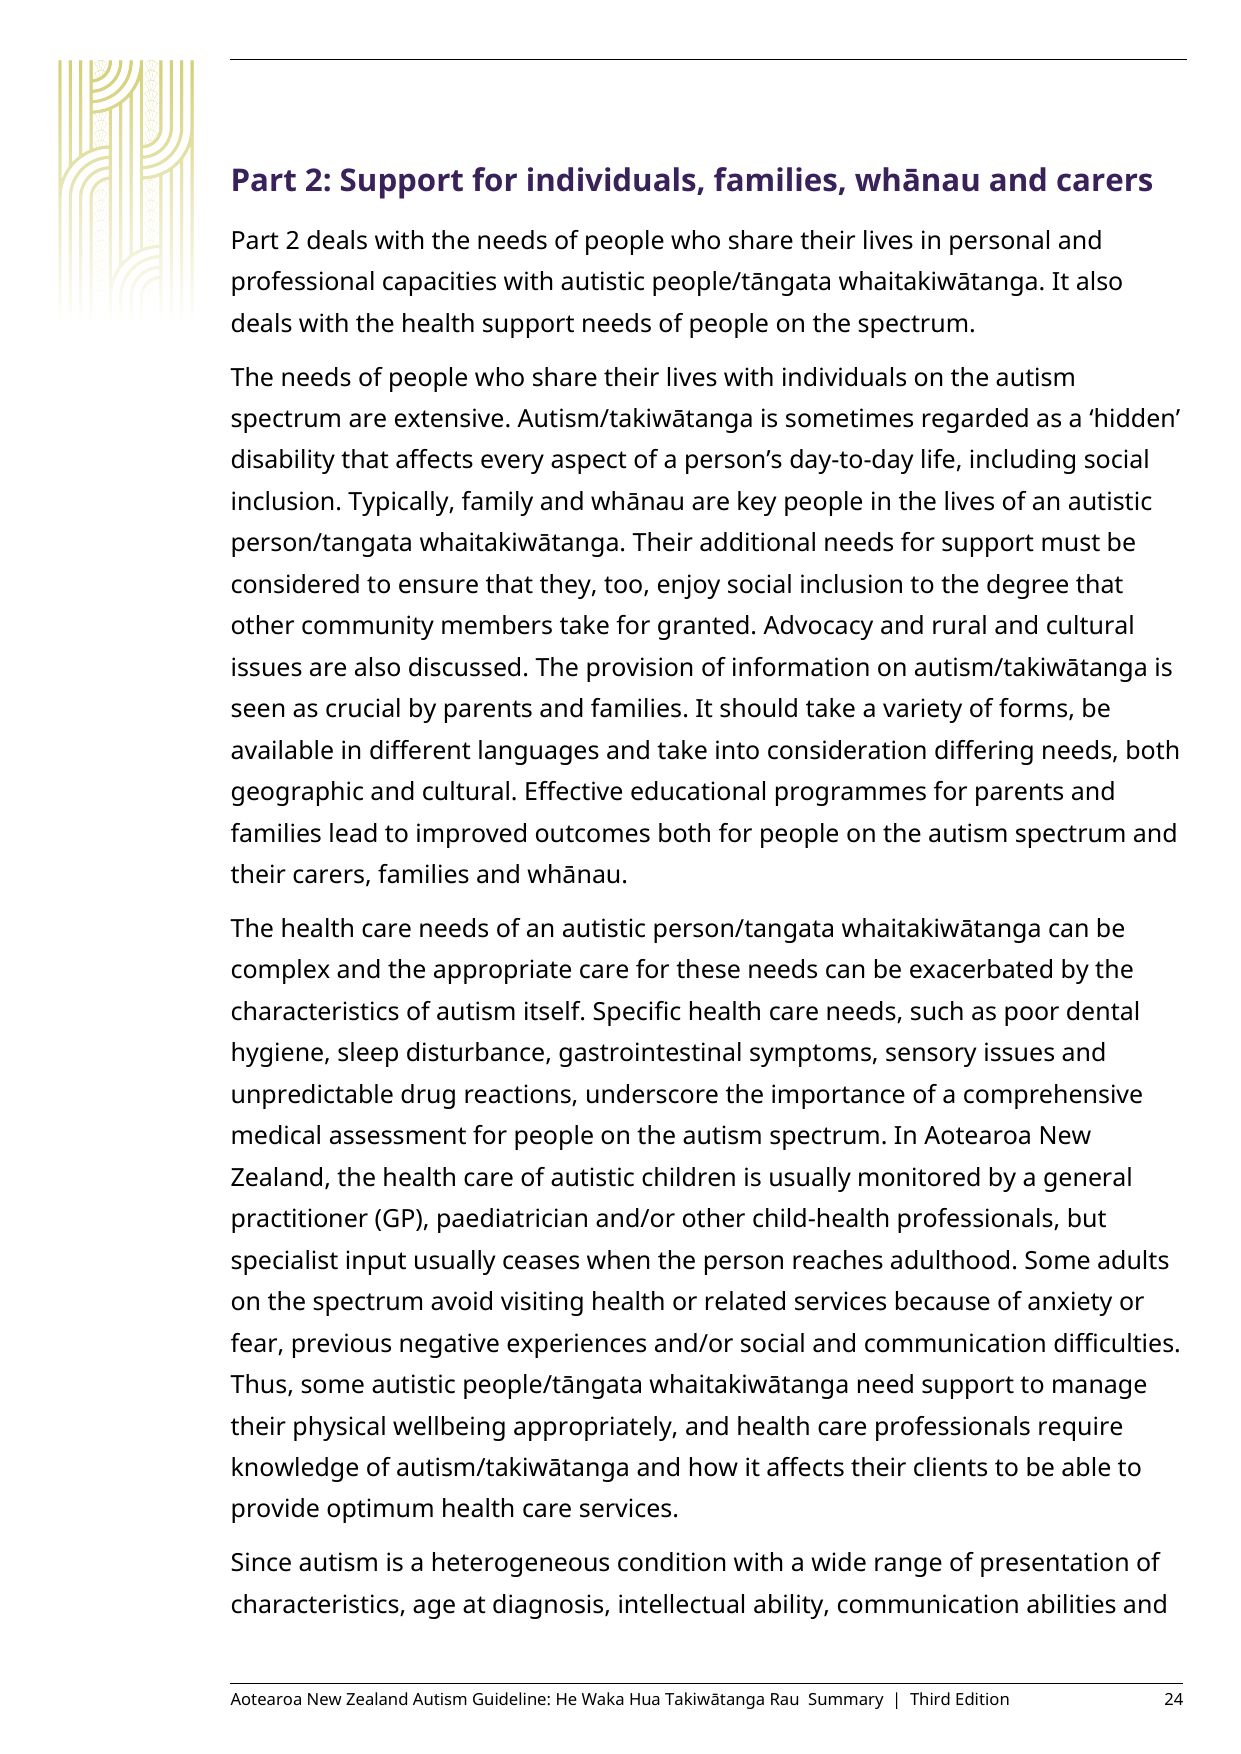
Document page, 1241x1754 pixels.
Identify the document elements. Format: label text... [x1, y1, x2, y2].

subtitle Part 2: Support for individuals, families, whānau and carers [230, 158, 1187, 201]
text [230, 1545, 1187, 1621]
text The needs of people who share their lives with individuals on the autism spectrum are extensive. Autism/takiwātanga is sometimes regarded as a ‘hidden’ disability that affects every aspect of a person’s day-to-day life, including social inclusion. Typically, family and whānau are key people in the lives of an autistic person/tangata whaitakiwātanga. Their additional needs for support must be considered to ensure that they, too, enjoy social inclusion to the degree that other community members take for granted. Advocacy and rural and cultural issues are also discussed. The provision of information on autism/takiwātanga is seen as crucial by parents and families. It should take a variety of forms, be available in different languages and take into consideration differing needs, both geographic and cultural. Effective educational programmes for parents and families lead to improved outcomes both for people on the autism spectrum and their carers, families and whānau. [230, 359, 1187, 891]
text The health care needs of an autistic person/tangata whaitakiwātanga can be complex and the appropriate care for these needs can be exacerbated by the characteristics of autism itself. Specific health care needs, such as poor dental hygiene, sleep disturbance, gastrointestinal symptoms, sensory issues and unpredictable drug reactions, underscore the importance of a comprehensive medical assessment for people on the autism spectrum. In Aotearoa New Zealand, the health care of autistic children is usually monitored by a general practitioner (GP), paediatrician and/or other child-health professionals, but specialist input usually ceases when the person reaches adulthood. Some adults on the spectrum avoid visiting health or related services because of anxiety or fear, previous negative experiences and/or social and communication difficulties. Thus, some autistic people/tāngata whaitakiwātanga need support to manage their physical wellbeing appropriately, and health care professionals require knowledge of autism/takiwātanga and how it affects their clients to be able to provide optimum health care services. [230, 911, 1187, 1525]
picture [58, 60, 194, 326]
text Part 2 deals with the needs of people who share their lives in personal and professional capacities with autistic people/tāngata whaitakiwātanga. It also deals with the health support needs of people on the spectrum. [230, 222, 1187, 339]
